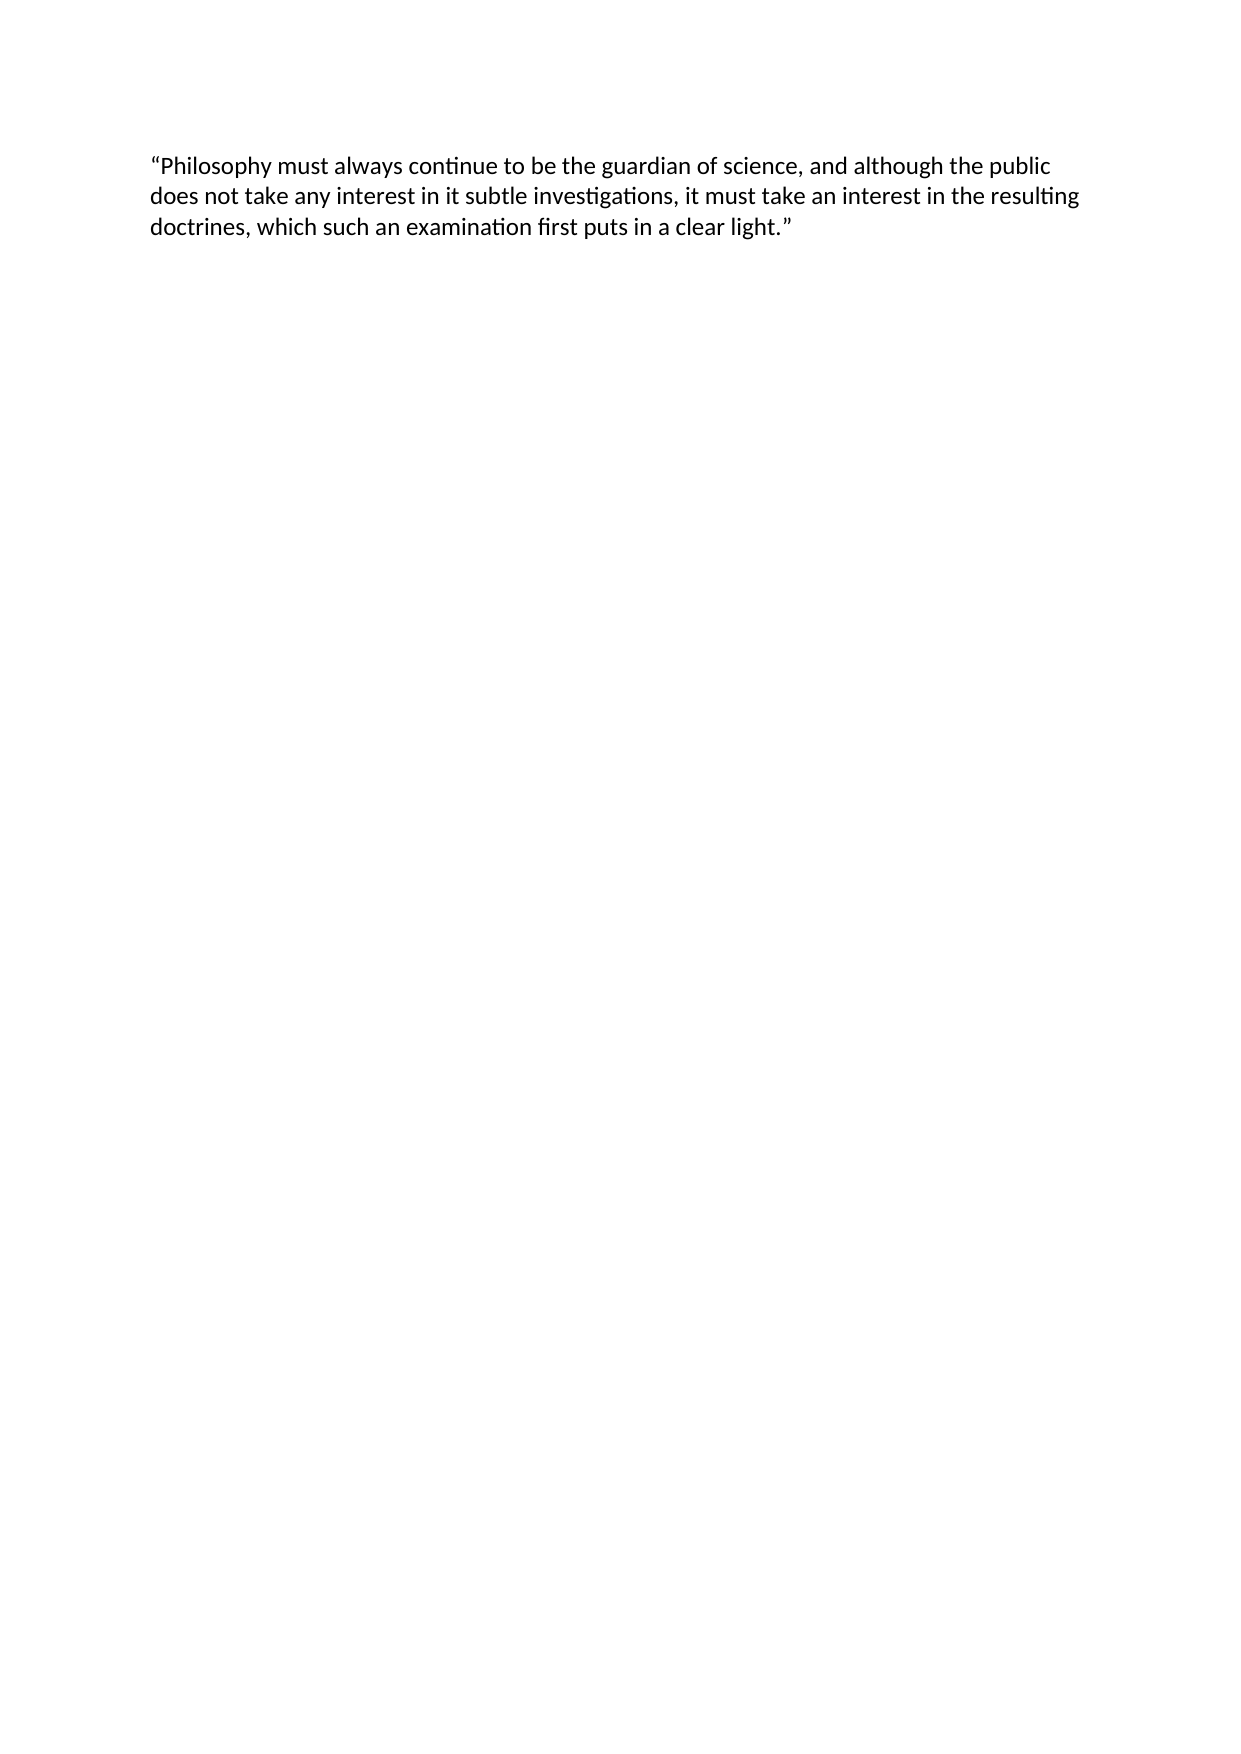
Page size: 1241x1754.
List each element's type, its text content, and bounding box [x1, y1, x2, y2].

text “Philosophy must always continue to be the guardian of science, and although the public does not take any interest in it subtle investigations, it must take an interest in the resulting doctrines, which such an examination first puts in a clear light.” [150, 150, 1090, 242]
